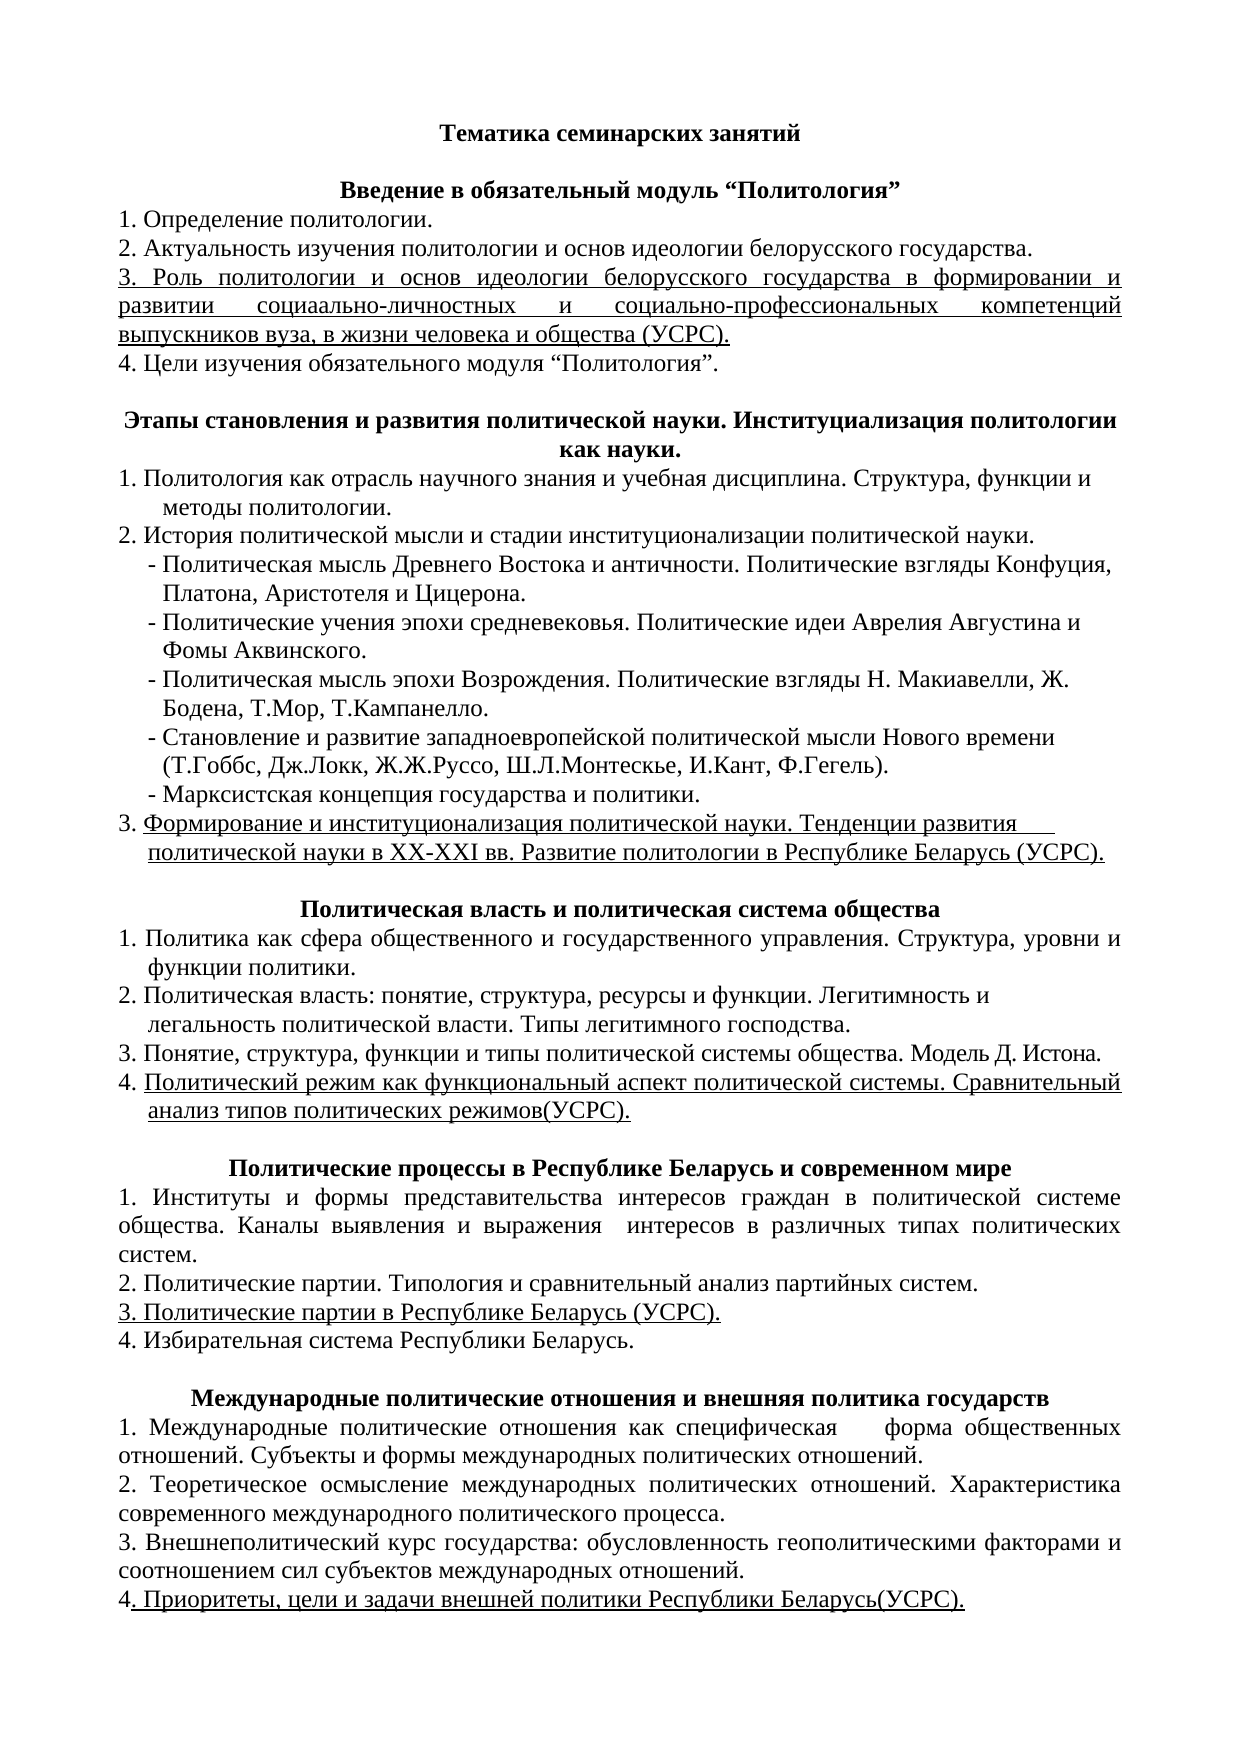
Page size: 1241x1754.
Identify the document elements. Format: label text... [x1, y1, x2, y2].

text 4. Политический режим как функциональный аспект политической системы. Сравнительный анализ типов политических режимов(УСРС). [118, 1067, 1122, 1124]
text Политическая власть и политическая система общества [118, 894, 1122, 923]
text 3. Роль политологии и основ идеологии белорусского государства в формировании и развитии социаально-личностных и социально-профессиональных компетенций выпускников вуза, в жизни человека и общества (УСРС). [118, 288, 1122, 316]
text 3. Роль политологии и основ идеологии белорусского государства в формировании и развитии социаально-личностных и социально-профессиональных компетенций выпускников вуза, в жизни человека и общества (УСРС). [118, 262, 1122, 287]
text Политические процессы в Республике Беларусь и современном мире [118, 1153, 1122, 1182]
text 2. Политическая власть: понятие, структура, ресурсы и функции. Легитимность и легальность политической власти. Типы легитимного господства. [118, 981, 1122, 1038]
text - Становление и развитие западноевропейской политической мысли Нового времени (Т.Гоббс, Дж.Локк, Ж.Ж.Руссо, Ш.Л.Монтескье, И.Кант, Ф.Гегель). [148, 722, 1122, 779]
text 4. Избирательная система Республики Беларусь. [118, 1326, 1122, 1354]
text 3. Политические партии в Республике Беларусь (УСРС). [118, 1297, 1122, 1326]
text Введение в обязательный модуль “Политология” [118, 176, 1122, 204]
text 1. Политология как отрасль научного знания и учебная дисциплина. Структура, функции и методы политологии. [118, 463, 1122, 521]
text 3. Понятие, структура, функции и типы политической системы общества. Модель Д. Истона. [118, 1038, 1122, 1067]
text 1. Институты и формы представительства интересов граждан в политической системе общества. Каналы выявления и выражения интересов в различных типах политических систем. [118, 1182, 1122, 1268]
text 3. Внешнеполитический курс государства: обусловленность геополитическими факторами и соотношением сил субъектов международных отношений. [118, 1527, 1122, 1584]
text 1. Международные политические отношения как специфическая форма общественных отношений. Субъекты и формы международных политических отношений. [118, 1412, 1122, 1469]
text - Марксистская концепция государства и политики. [148, 779, 1122, 808]
text - Политические учения эпохи средневековья. Политические идеи Аврелия Августина и Фомы Аквинского. [148, 607, 1122, 664]
text Этапы становления и развития политической науки. Институциализация политологии как науки. [118, 406, 1122, 463]
text Тематика семинарских занятий [118, 118, 1122, 147]
text Международные политические отношения и внешняя политика государств [118, 1383, 1122, 1412]
text 2. Актуальность изучения политологии и основ идеологии белорусского государства. [118, 233, 1122, 262]
text 1. Политика как сфера общественного и государственного управления. Структура, уровни и функции политики. [118, 923, 1122, 981]
text 2. Политические партии. Типология и сравнительный анализ партийных систем. [118, 1268, 1122, 1297]
text - Политическая мысль Древнего Востока и античности. Политические взгляды Конфуция, Платона, Аристотеля и Цицерона. [148, 549, 1122, 607]
text 4. Цели изучения обязательного модуля “Политология”. [118, 348, 1122, 377]
text - Политическая мысль эпохи Возрождения. Политические взгляды Н. Макиавелли, Ж. Бодена, Т.Мор, Т.Кампанелло. [148, 664, 1122, 722]
text 3. Роль политологии и основ идеологии белорусского государства в формировании и развитии социаально-личностных и социально-профессиональных компетенций выпускников вуза, в жизни человека и общества (УСРС). [118, 317, 1122, 348]
text 2. Теоретическое осмысление международных политических отношений. Характеристика современного международного политического процесса. [118, 1469, 1122, 1527]
text 3. Формирование и институционализация политической науки. Тенденции развития политической науки в ХХ-ХХI вв. Развитие политологии в Республике Беларусь (УСРС). [118, 808, 1122, 866]
text 2. История политической мысли и стадии институционализации политической науки. [118, 521, 1122, 549]
text 4. Приоритеты, цели и задачи внешней политики Республики Беларусь(УСРС). [118, 1584, 1122, 1613]
text 1. Определение политологии. [118, 204, 1122, 233]
